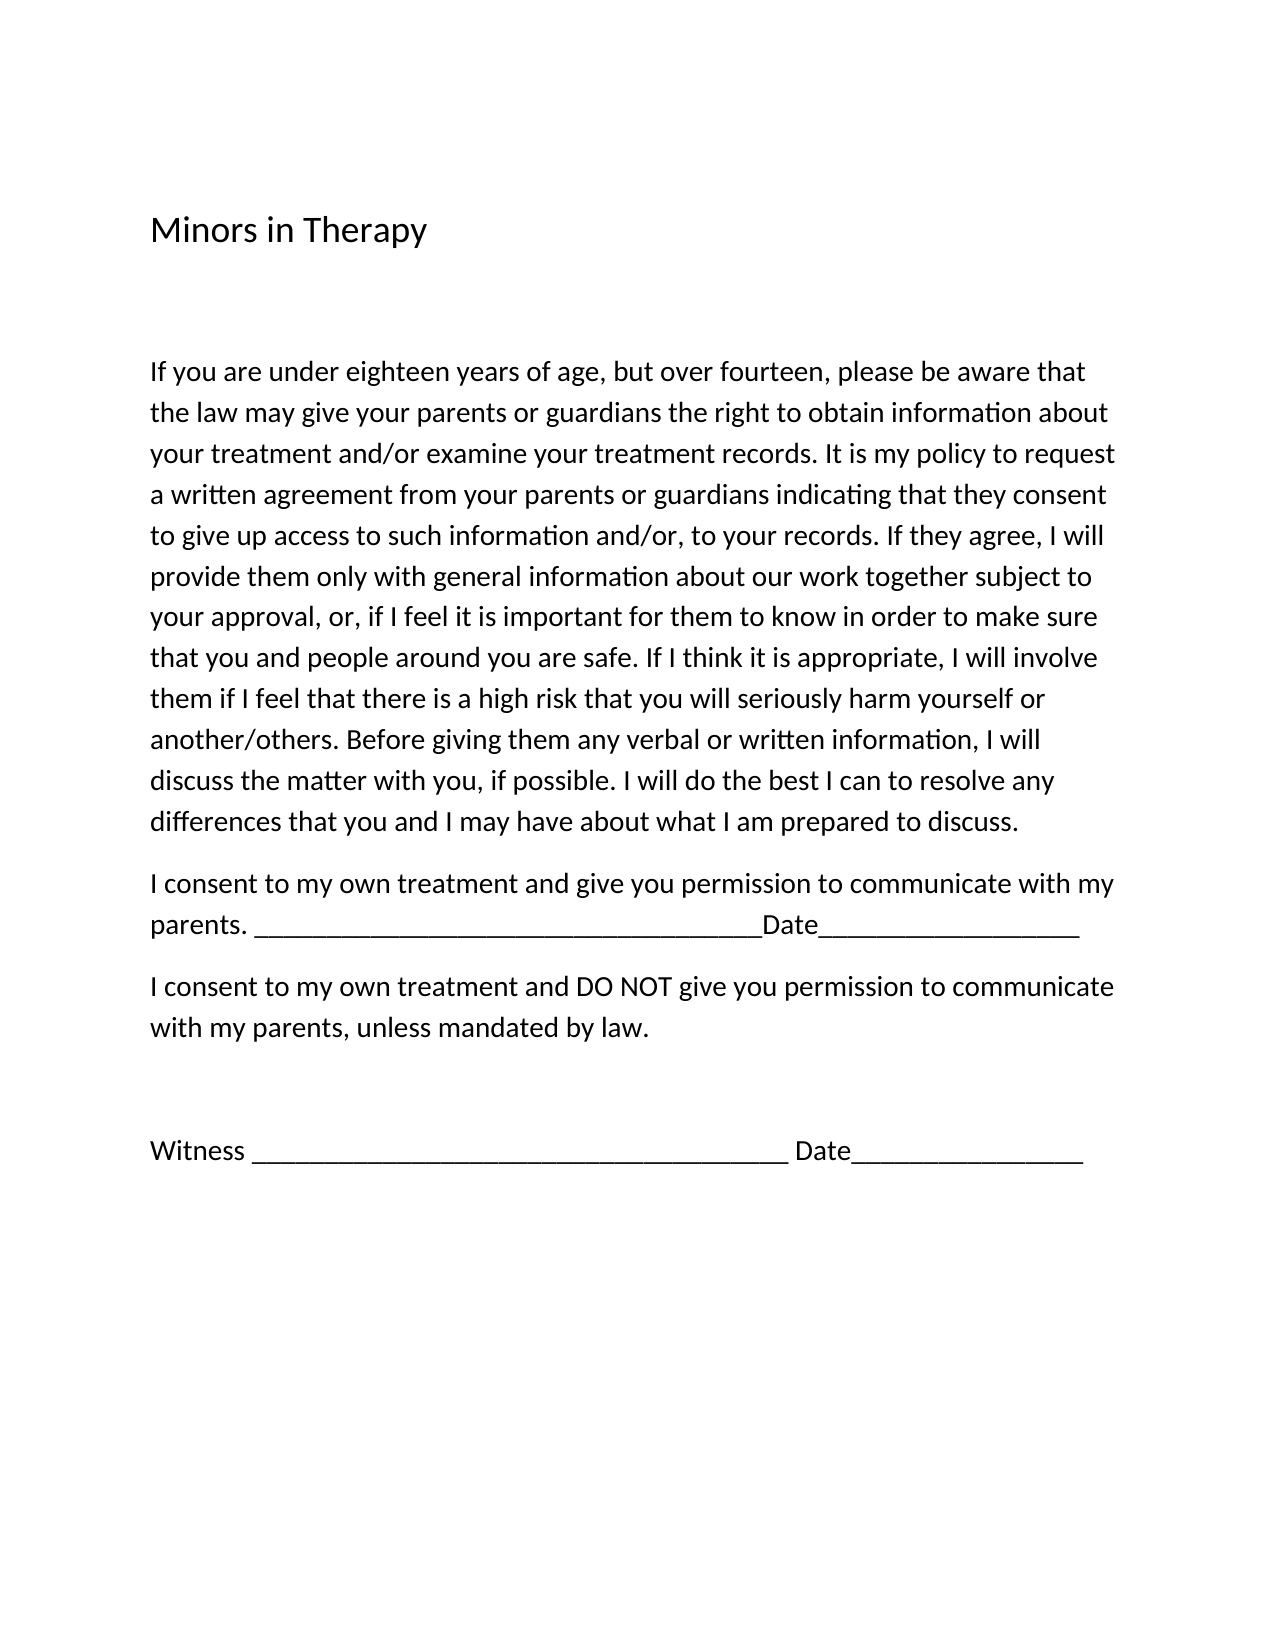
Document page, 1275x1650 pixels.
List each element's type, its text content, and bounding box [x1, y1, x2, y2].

text Minors in Therapy [150, 206, 1125, 252]
text If you are under eighteen years of age, but over fourteen, please be aware that the law may give your parents or guardians the right to obtain information about your treatment and/or examine your treatment records. It is my policy to request a written agreement from your parents or guardians indicating that they consent to give up access to such information and/or, to your records. If they agree, I will provide them only with general information about our work together subject to your approval, or, if I feel it is important for them to know in order to make sure that you and people around you are safe. If I think it is appropriate, I will involve them if I feel that there is a high risk that you will seriously harm yourself or another/others. Before giving them any verbal or written information, I will discuss the matter with you, if possible. I will do the best I can to resolve any differences that you and I may have about what I am prepared to discuss. [150, 353, 1125, 839]
text I consent to my own treatment and give you permission to communicate with my parents. ___________________________________Date__________________ [150, 865, 1125, 942]
text Witness _____________________________________ Date________________ [150, 1132, 1125, 1168]
text I consent to my own treatment and DO NOT give you permission to communicate with my parents, unless mandated by law. [150, 968, 1125, 1044]
